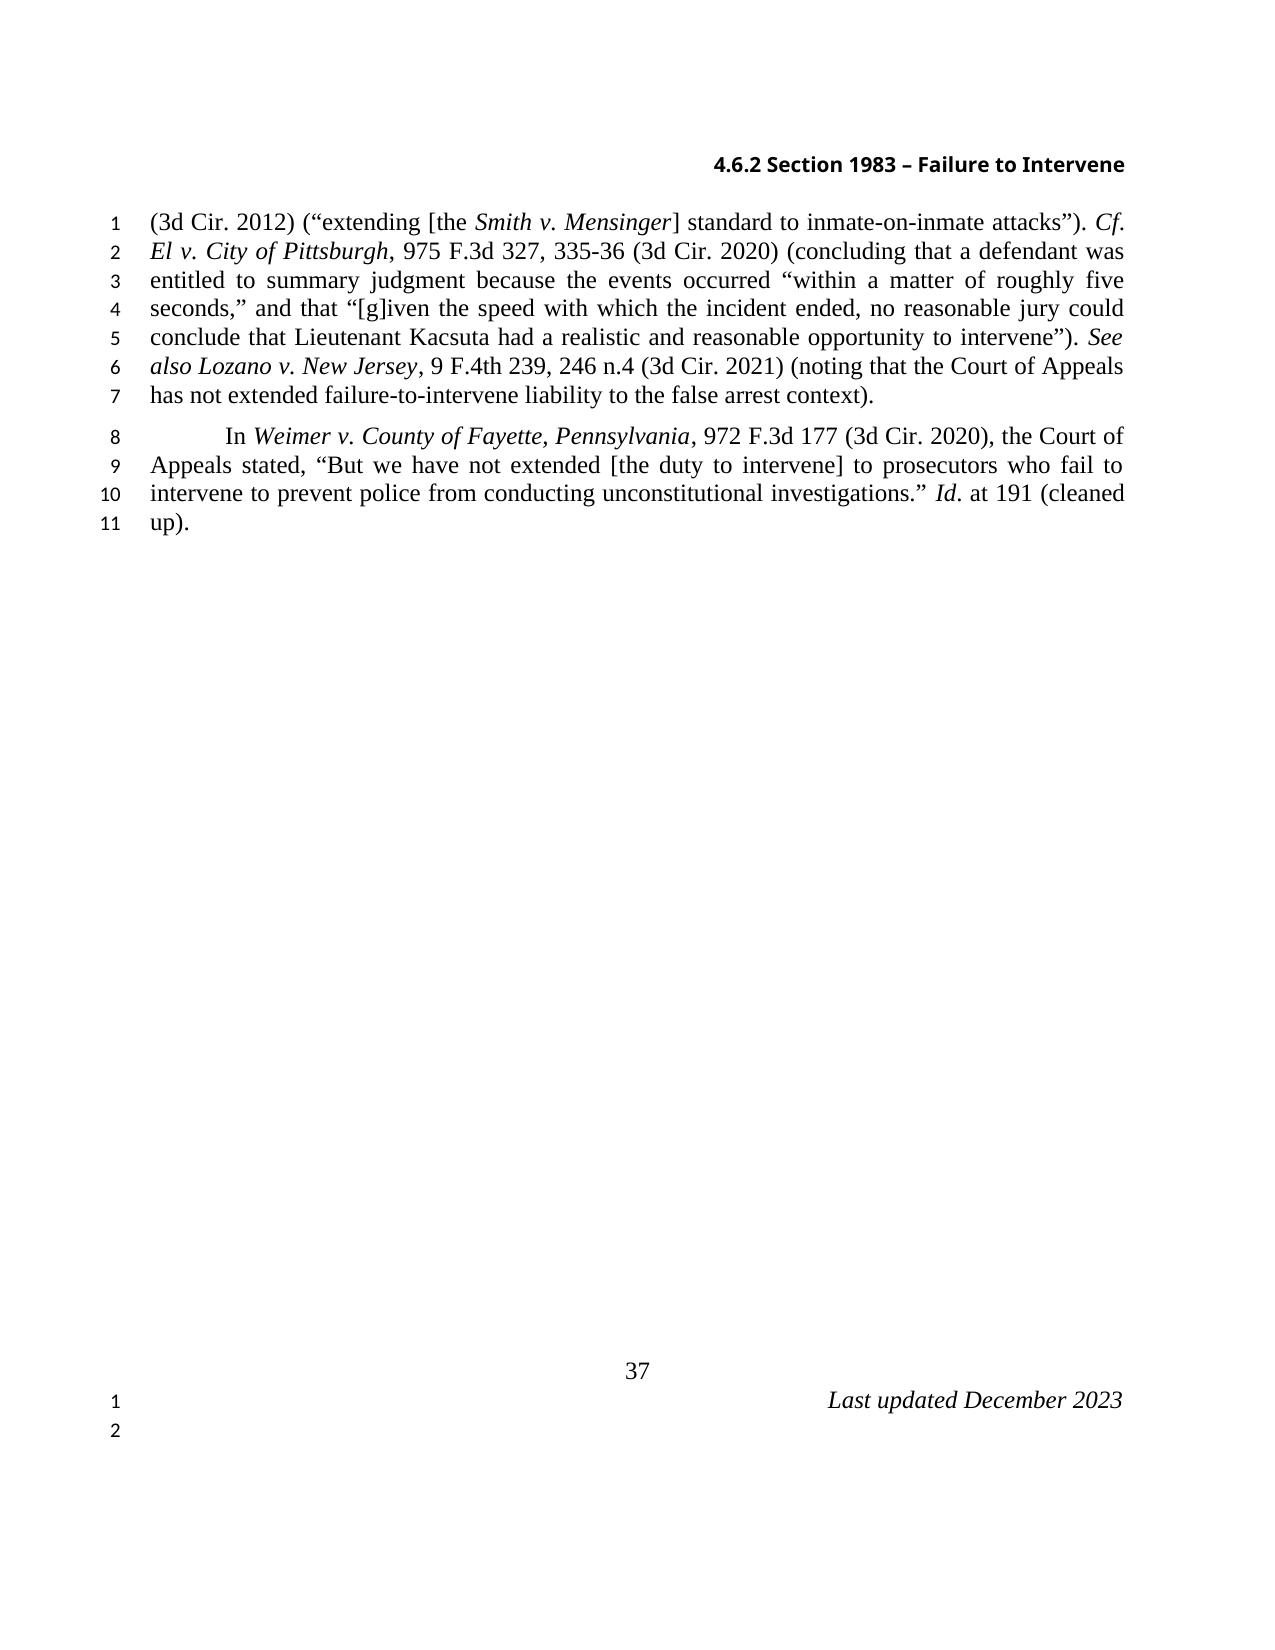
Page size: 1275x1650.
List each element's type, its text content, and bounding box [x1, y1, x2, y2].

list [150, 207, 1125, 408]
list In Weimer v. County of Fayette, Pennsylvania, 972 F.3d 177 (3d Cir. 2020), the Court of Appeals stated, “But we have not extended [the duty to intervene] to prosecutors who fail to intervene to prevent police from conducting unconstitutional investigations.” Id. at 191 (cleaned up). [150, 421, 1125, 536]
